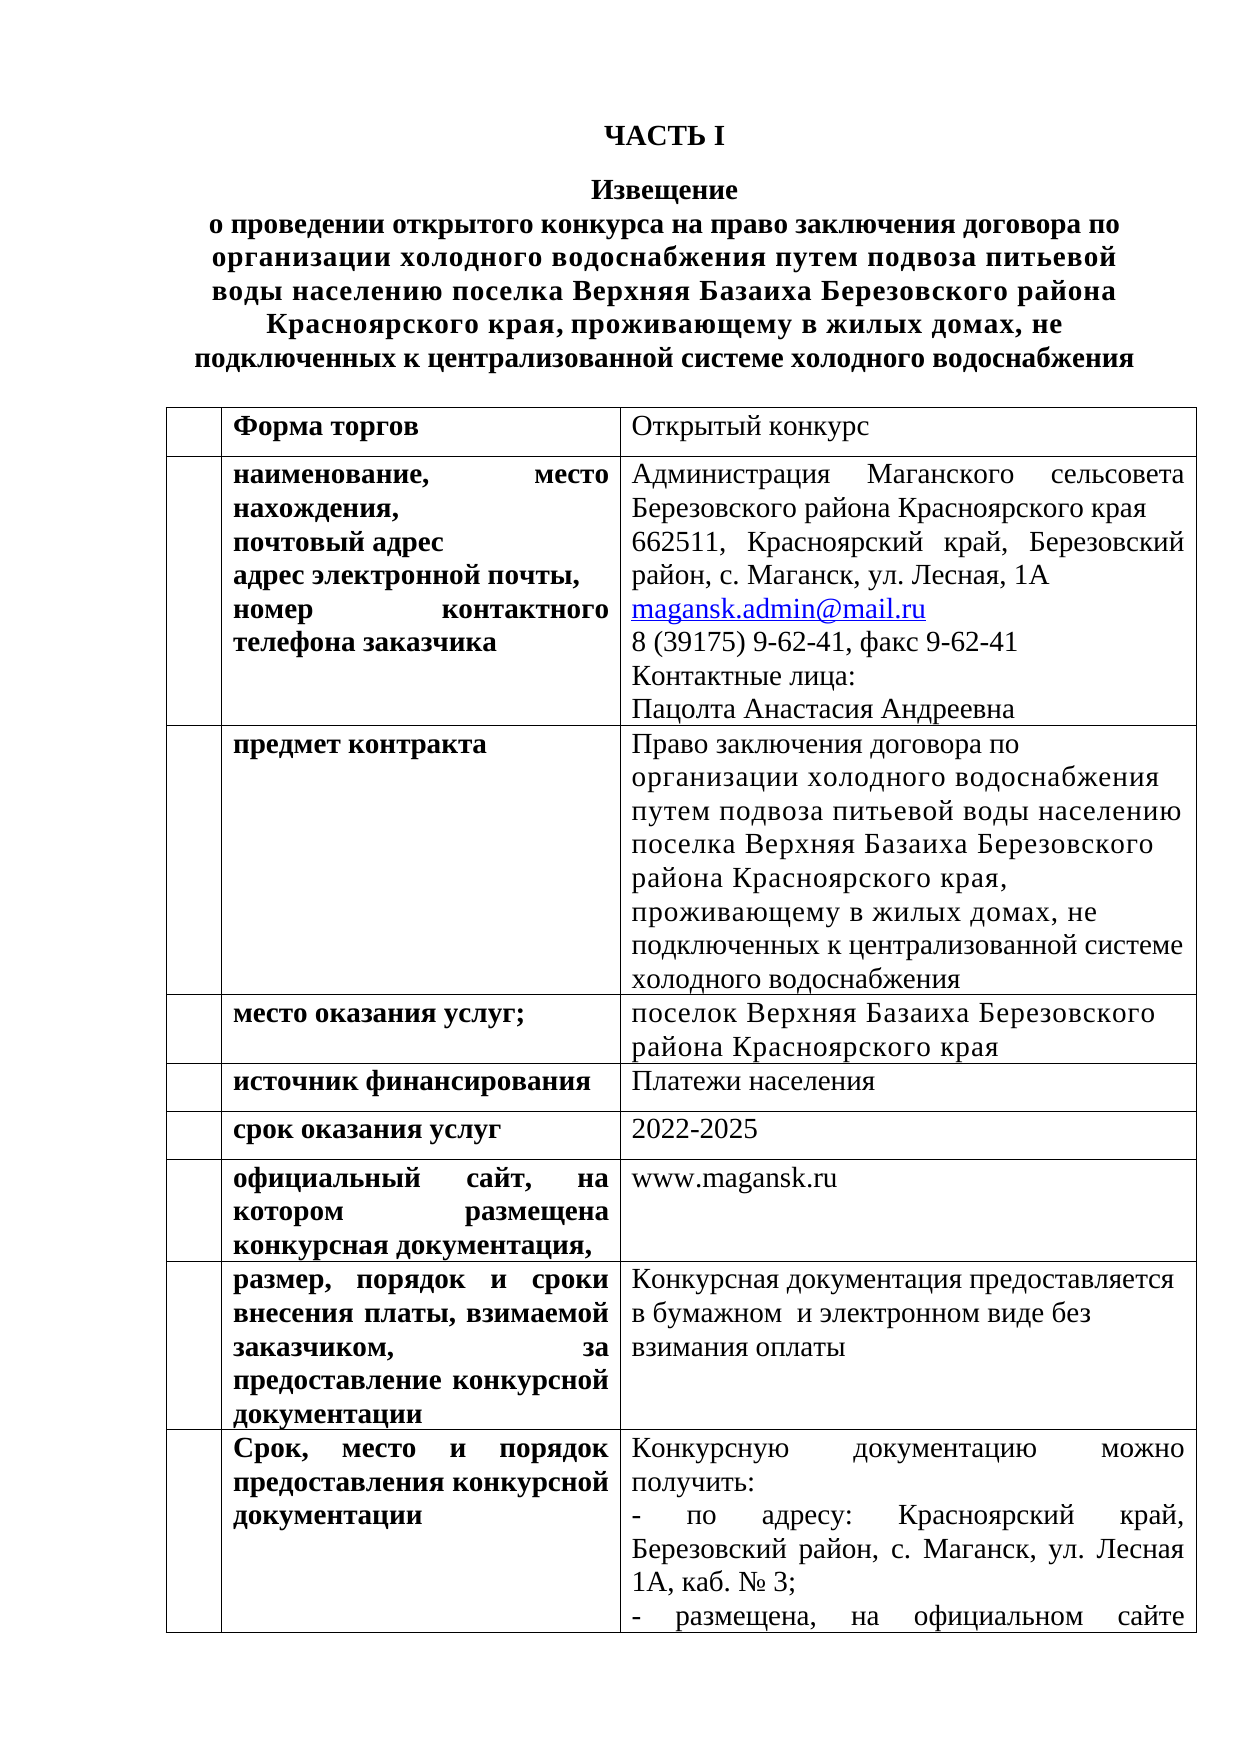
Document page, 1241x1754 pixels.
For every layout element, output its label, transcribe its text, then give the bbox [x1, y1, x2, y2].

table_cell www.magansk.ru [621, 1160, 1196, 1261]
table_cell Право заключения договора по организации холодного водоснабжения путем подвоза питьевой воды населению поселка Верхняя Базаиха Березовского района Красноярского края, проживающему в жилых домах, не подключенных к централизованной системе холодного водоснабжения [621, 726, 1196, 994]
table_cell 2022-2025 [621, 1112, 1196, 1159]
table_header [167, 408, 221, 456]
table_cell [167, 1262, 221, 1429]
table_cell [222, 1430, 620, 1632]
table_cell Администрация Маганского сельсовета Березовского района Красноярского края 662511, Красноярский край, Березовский район, с. Маганск, ул. Лесная, 1А magansk.admin@mail.ru 8 (39175) 9-62-41, факс 9-62-41 Контактные лица: Пацолта Анастасия Андреевна [621, 457, 1196, 725]
table_cell размер, порядок и сроки внесения платы, взимаемой заказчиком, за предоставление конкурсной документации [222, 1262, 620, 1429]
table_cell источник финансирования [222, 1064, 620, 1111]
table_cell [621, 1430, 1196, 1632]
table_cell [167, 1112, 221, 1159]
table_header Открытый конкурс [621, 408, 1196, 456]
table_cell [167, 1064, 221, 1111]
table_cell предмет контракта [222, 726, 620, 994]
table_cell официальный сайт, на котором размещена конкурсная документация, [222, 1160, 620, 1261]
table_cell поселок Верхняя Базаиха Березовского района Красноярского края [621, 995, 1196, 1062]
table_cell Платежи населения [621, 1064, 1196, 1111]
table_cell [167, 995, 221, 1062]
table_cell наименование, место нахождения, почтовый адрес адрес электронной почты, номер контактного телефона заказчика [222, 457, 620, 725]
table_cell [167, 1430, 221, 1632]
text о проведении открытого конкурса на право заключения договора по организации холодного водоснабжения путем подвоза питьевой воды населению поселка Верхняя Базаиха Березовского района Красноярского края, проживающему в жилых домах, не подключенных к централизованной системе холодного водоснабжения [177, 206, 1152, 374]
table_header Форма торгов [222, 408, 620, 456]
table_cell [167, 457, 221, 725]
table_cell срок оказания услуг [222, 1112, 620, 1159]
table_cell [167, 1160, 221, 1261]
table_cell [167, 726, 221, 994]
text ЧАСТЬ I [177, 118, 1152, 152]
text Извещение [177, 172, 1152, 206]
table_cell Конкурсная документация предоставляется в бумажном и электронном виде без взимания оплаты [621, 1262, 1196, 1429]
table_cell место оказания услуг; [222, 995, 620, 1062]
